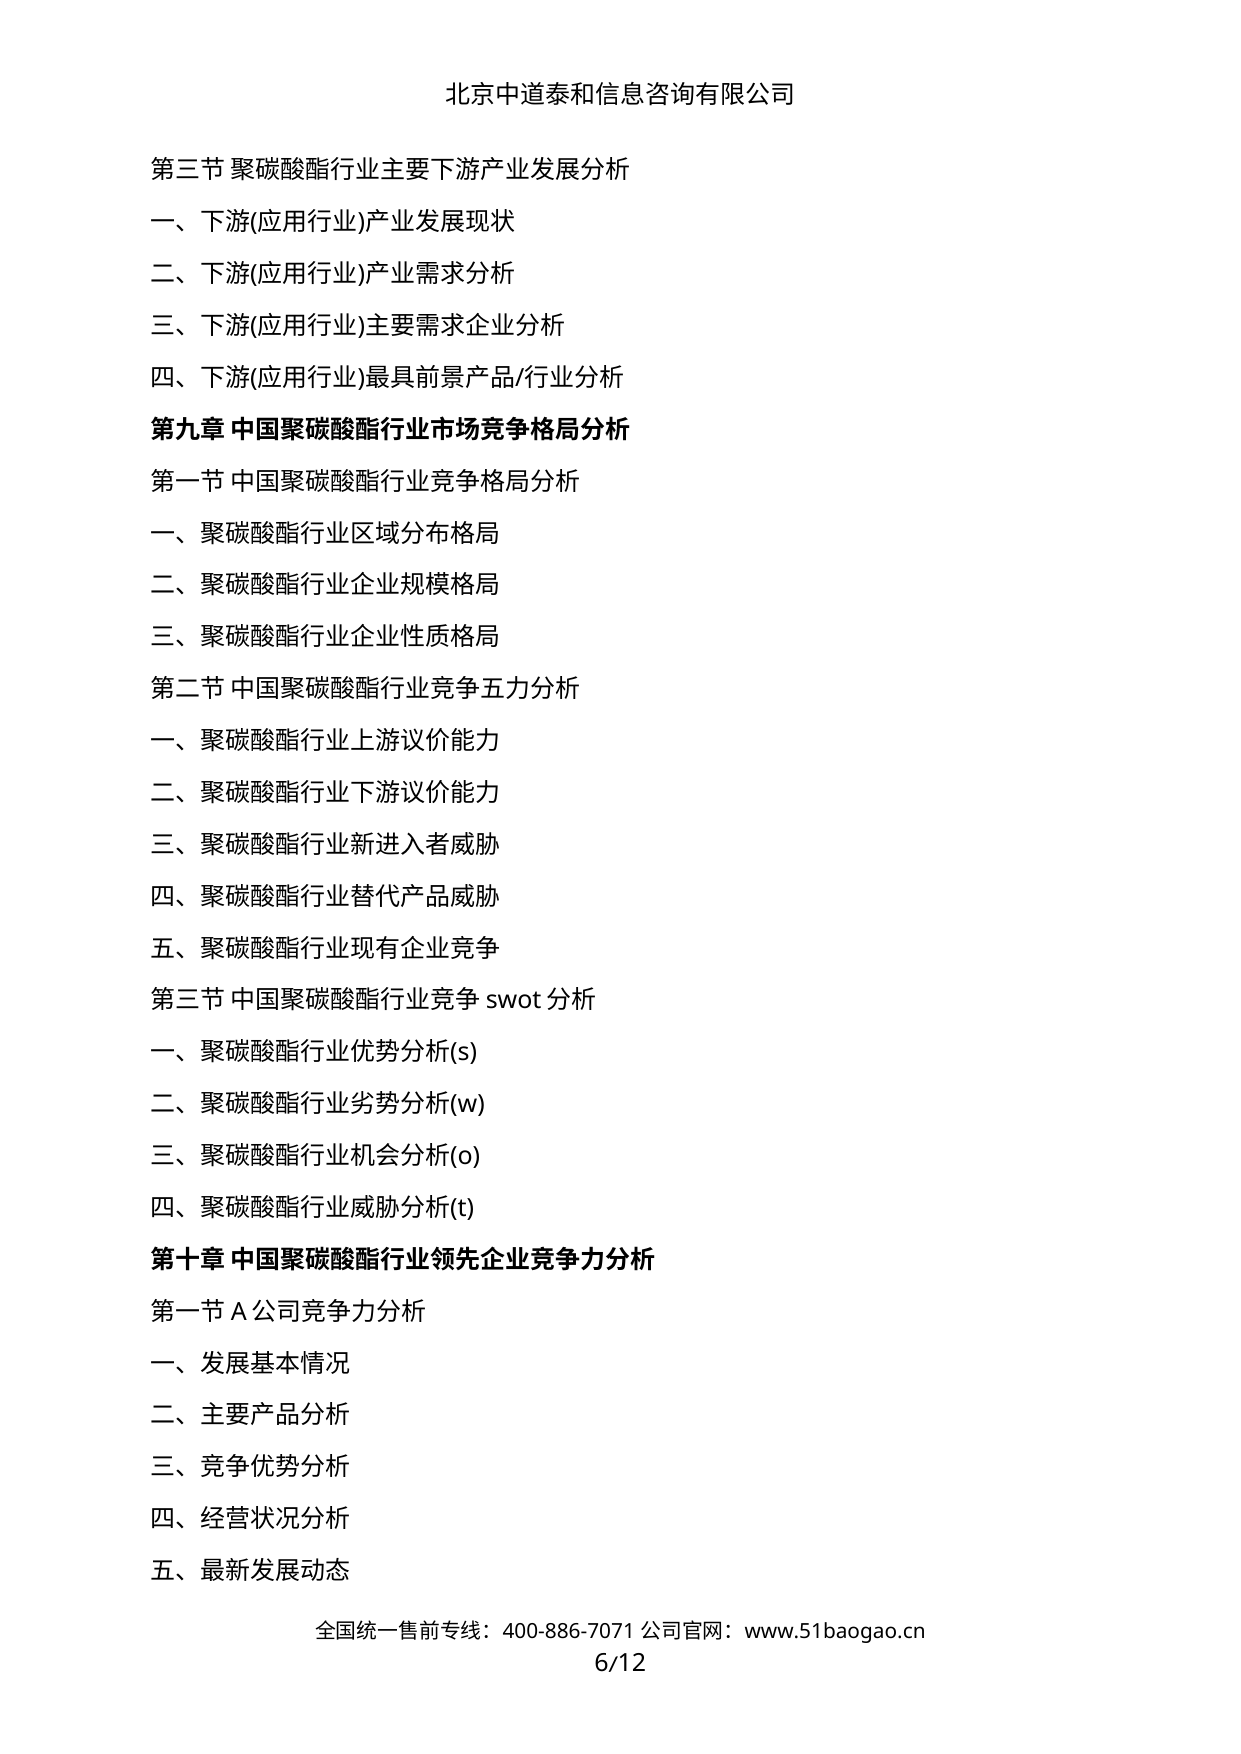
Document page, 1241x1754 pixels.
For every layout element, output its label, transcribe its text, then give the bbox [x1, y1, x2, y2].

text 二、聚碳酸酯行业劣势分析(w) [150, 1084, 1090, 1120]
text 二、主要产品分析 [150, 1395, 1090, 1431]
text 一、下游(应用行业)产业发展现状 [150, 202, 1090, 238]
text 四、经营状况分析 [150, 1499, 1090, 1535]
text 三、下游(应用行业)主要需求企业分析 [150, 306, 1090, 342]
text 第二节 中国聚碳酸酯行业竞争五力分析 [150, 669, 1090, 705]
text 一、发展基本情况 [150, 1343, 1090, 1379]
text 一、聚碳酸酯行业上游议价能力 [150, 721, 1090, 757]
text 二、聚碳酸酯行业企业规模格局 [150, 565, 1090, 601]
text 一、聚碳酸酯行业优势分析(s) [150, 1032, 1090, 1068]
text 第一节 A公司竞争力分析 [150, 1291, 1090, 1327]
text 第九章 中国聚碳酸酯行业市场竞争格局分析 [150, 409, 1090, 446]
text 三、聚碳酸酯行业企业性质格局 [150, 617, 1090, 653]
text 二、聚碳酸酯行业下游议价能力 [150, 772, 1090, 809]
text 第三节 聚碳酸酯行业主要下游产业发展分析 [150, 150, 1090, 186]
text 第一节 中国聚碳酸酯行业竞争格局分析 [150, 461, 1090, 497]
text 四、下游(应用行业)最具前景产品/行业分析 [150, 357, 1090, 394]
text 五、最新发展动态 [150, 1551, 1090, 1587]
text 四、聚碳酸酯行业威胁分析(t) [150, 1187, 1090, 1224]
text 第三节 中国聚碳酸酯行业竞争swot分析 [150, 980, 1090, 1016]
text 三、聚碳酸酯行业机会分析(o) [150, 1136, 1090, 1172]
text 三、竞争优势分析 [150, 1447, 1090, 1483]
text 三、聚碳酸酯行业新进入者威胁 [150, 824, 1090, 861]
text 一、聚碳酸酯行业区域分布格局 [150, 513, 1090, 549]
text 第十章 中国聚碳酸酯行业领先企业竞争力分析 [150, 1239, 1090, 1276]
text 二、下游(应用行业)产业需求分析 [150, 254, 1090, 290]
text 四、聚碳酸酯行业替代产品威胁 [150, 876, 1090, 912]
text 五、聚碳酸酯行业现有企业竞争 [150, 928, 1090, 964]
